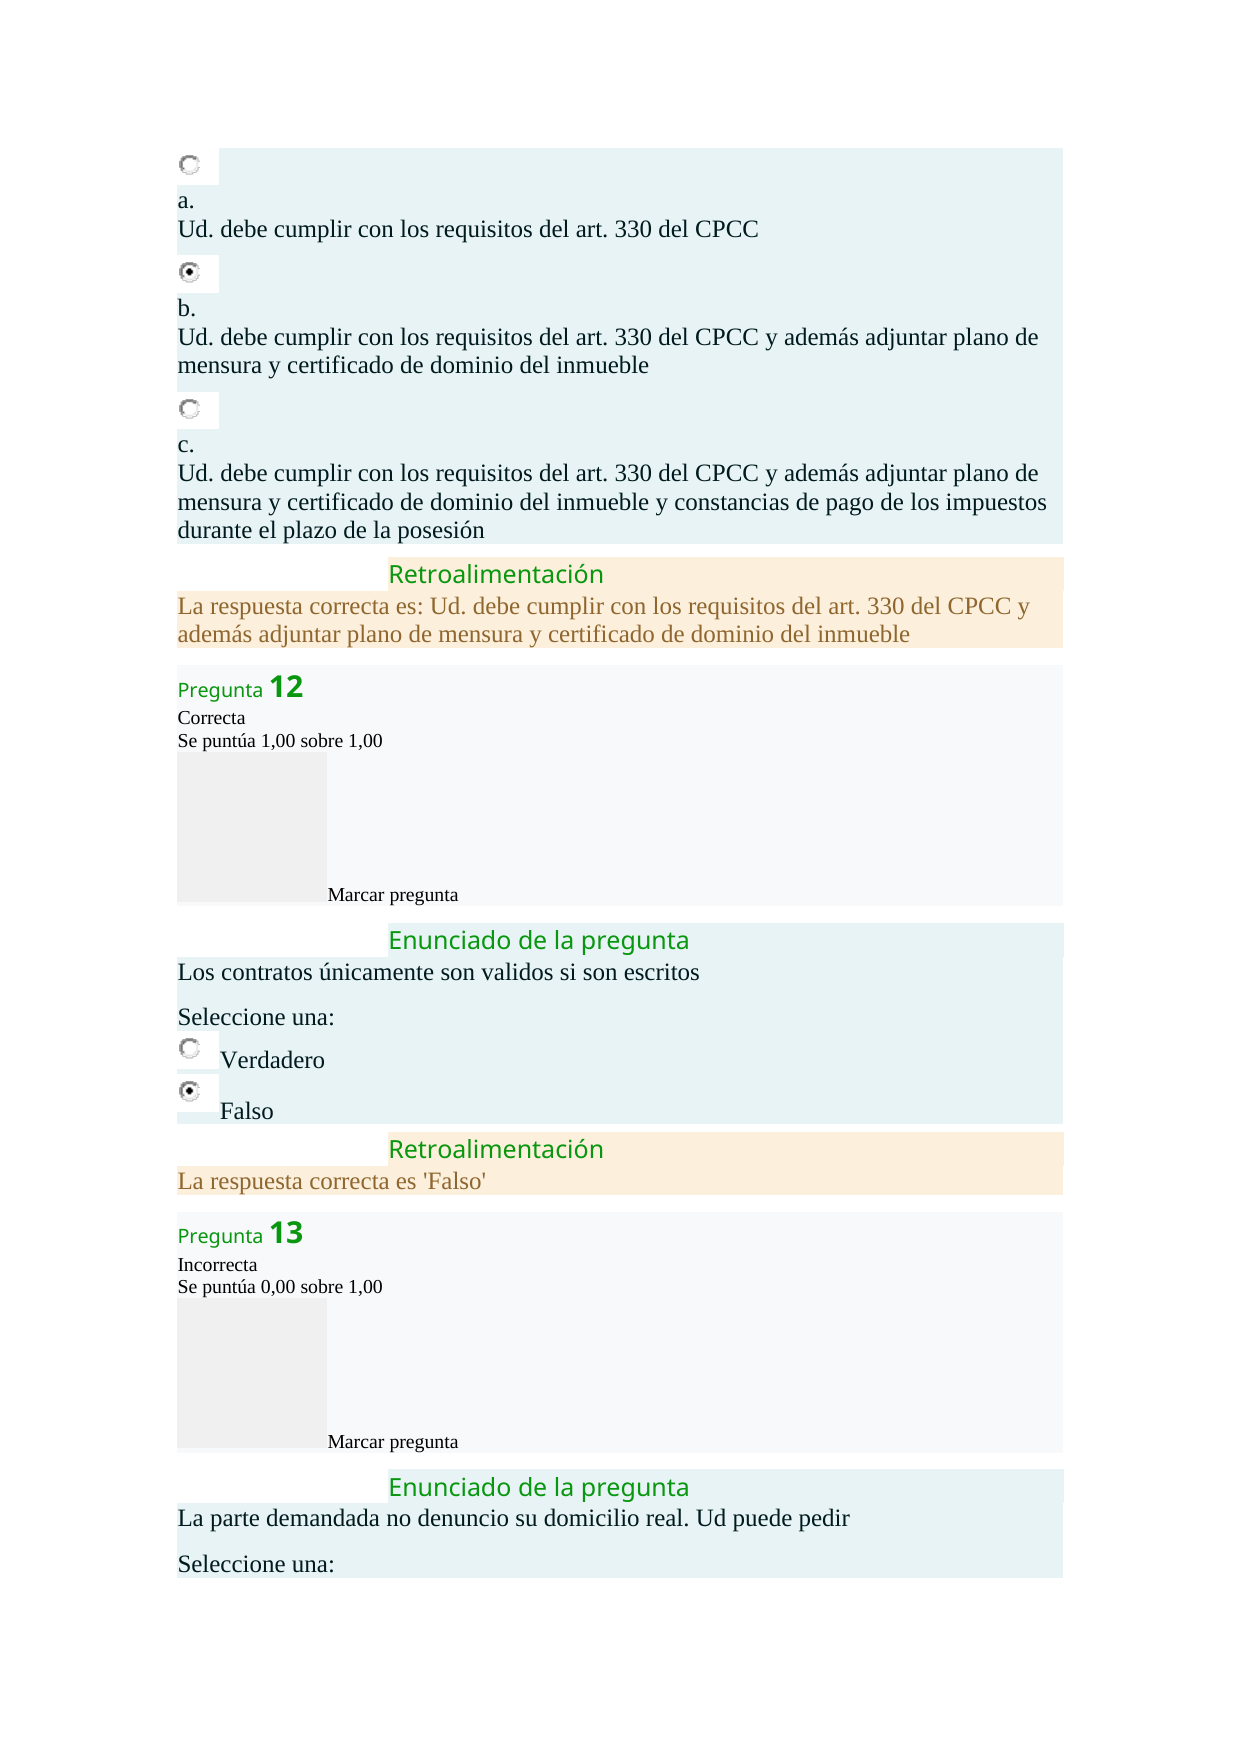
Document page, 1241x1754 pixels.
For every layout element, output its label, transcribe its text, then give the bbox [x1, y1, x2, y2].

text Pregunta 13 [177, 1212, 1063, 1253]
text La respuesta correcta es 'Falso' [177, 1166, 1063, 1195]
text Seleccione una: [177, 1002, 1063, 1031]
text Incorrecta [177, 1253, 1063, 1276]
text Verdadero [177, 1031, 1063, 1074]
text Ud. debe cumplir con los requisitos del art. 330 del CPCC [177, 214, 1063, 243]
text Retroalimentación [388, 1132, 1064, 1166]
text Retroalimentación [388, 557, 1064, 591]
text Marcar pregunta [177, 1298, 1063, 1453]
text Correcta [177, 706, 1063, 729]
text Ud. debe cumplir con los requisitos del art. 330 del CPCC y además adjuntar plano de mensura y certificado de dominio del inmueble [177, 322, 1063, 379]
text La respuesta correcta es: Ud. debe cumplir con los requisitos del art. 330 del CPCC y además adjuntar plano de mensura y certificado de dominio del inmueble [177, 591, 1063, 648]
text La parte demandada no denuncio su domicilio real. Ud puede pedir [177, 1503, 1063, 1532]
text b. [177, 293, 1063, 322]
text Enunciado de la pregunta [388, 1469, 1064, 1503]
text Marcar pregunta [177, 752, 1063, 906]
text Pregunta 12 [177, 665, 1063, 706]
text Seleccione una: [177, 1549, 1063, 1578]
text Se puntúa 0,00 sobre 1,00 [177, 1276, 1063, 1298]
text a. [177, 185, 1063, 214]
text Se puntúa 1,00 sobre 1,00 [177, 729, 1063, 752]
text Falso [177, 1074, 1063, 1124]
text c. [177, 429, 1063, 458]
text Ud. debe cumplir con los requisitos del art. 330 del CPCC y además adjuntar plano de mensura y certificado de dominio del inmueble y constancias de pago de los impuestos durante el plazo de la posesión [177, 458, 1063, 544]
text Los contratos únicamente son validos si son escritos [177, 957, 1063, 986]
text Enunciado de la pregunta [388, 923, 1064, 957]
